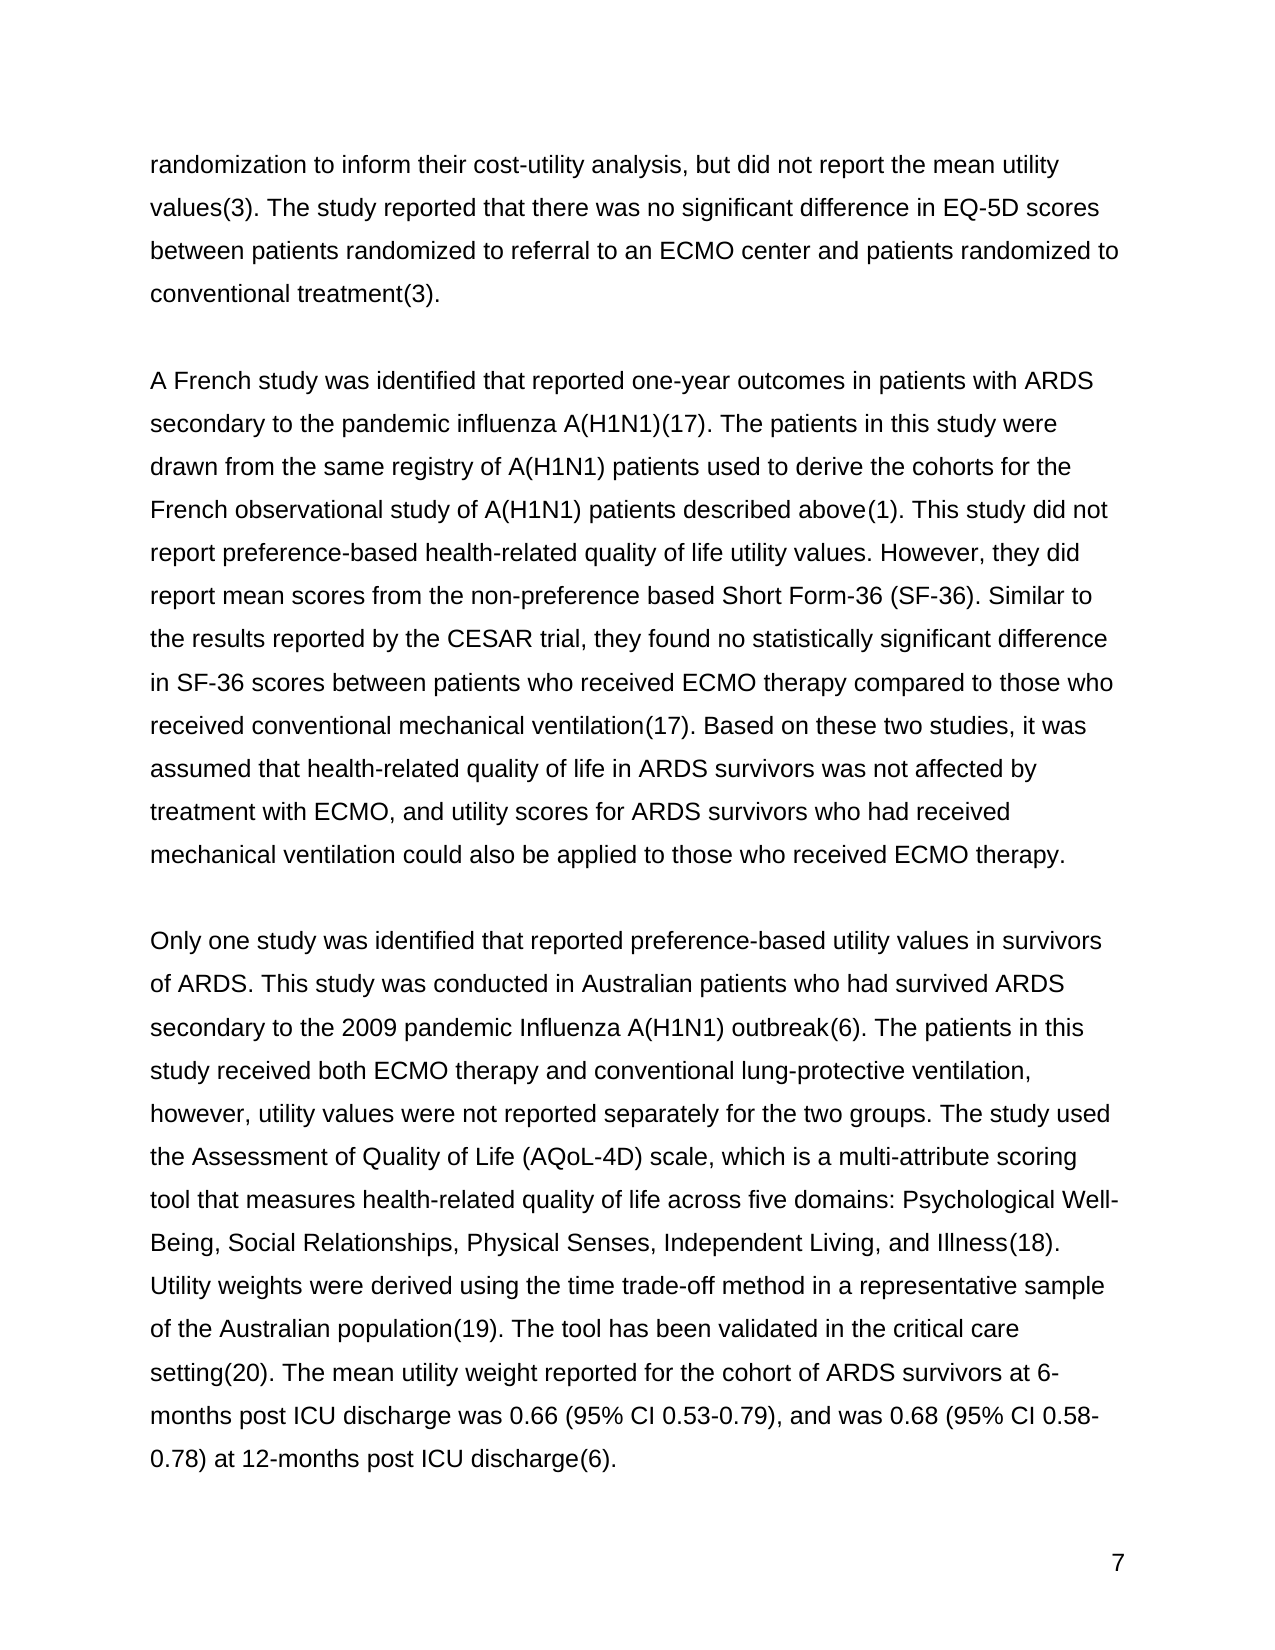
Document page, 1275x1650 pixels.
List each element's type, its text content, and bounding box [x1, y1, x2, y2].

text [150, 150, 1125, 308]
text A French study was identified that reported one-year outcomes in patients with ARDS secondary to the pandemic influenza A(H1N1)(17). The patients in this study were drawn from the same registry of A(H1N1) patients used to derive the cohorts for the French observational study of A(H1N1) patients described above(1). This study did not report preference-based health-related quality of life utility values. However, they did report mean scores from the non-preference based Short Form-36 (SF-36). Similar to the results reported by the CESAR trial, they found no statistically significant difference in SF-36 scores between patients who received ECMO therapy compared to those who received conventional mechanical ventilation(17). Based on these two studies, it was assumed that health-related quality of life in ARDS survivors was not affected by treatment with ECMO, and utility scores for ARDS survivors who had received mechanical ventilation could also be applied to those who received ECMO therapy. [150, 366, 1125, 869]
text Only one study was identified that reported preference-based utility values in survivors of ARDS. This study was conducted in Australian patients who had survived ARDS secondary to the 2009 pandemic Influenza A(H1N1) outbreak(6). The patients in this study received both ECMO therapy and conventional lung-protective ventilation, however, utility values were not reported separately for the two groups. The study used the Assessment of Quality of Life (AQoL-4D) scale, which is a multi-attribute scoring tool that measures health-related quality of life across five domains: Psychological Well-Being, Social Relationships, Physical Senses, Independent Living, and Illness(18). Utility weights were derived using the time trade-off method in a representative sample of the Australian population(19). The tool has been validated in the critical care setting(20). The mean utility weight reported for the cohort of ARDS survivors at 6-months post ICU discharge was 0.66 (95% CI 0.53-0.79), and was 0.68 (95% CI 0.58-0.78) at 12-months post ICU discharge(6). [150, 926, 1125, 1472]
